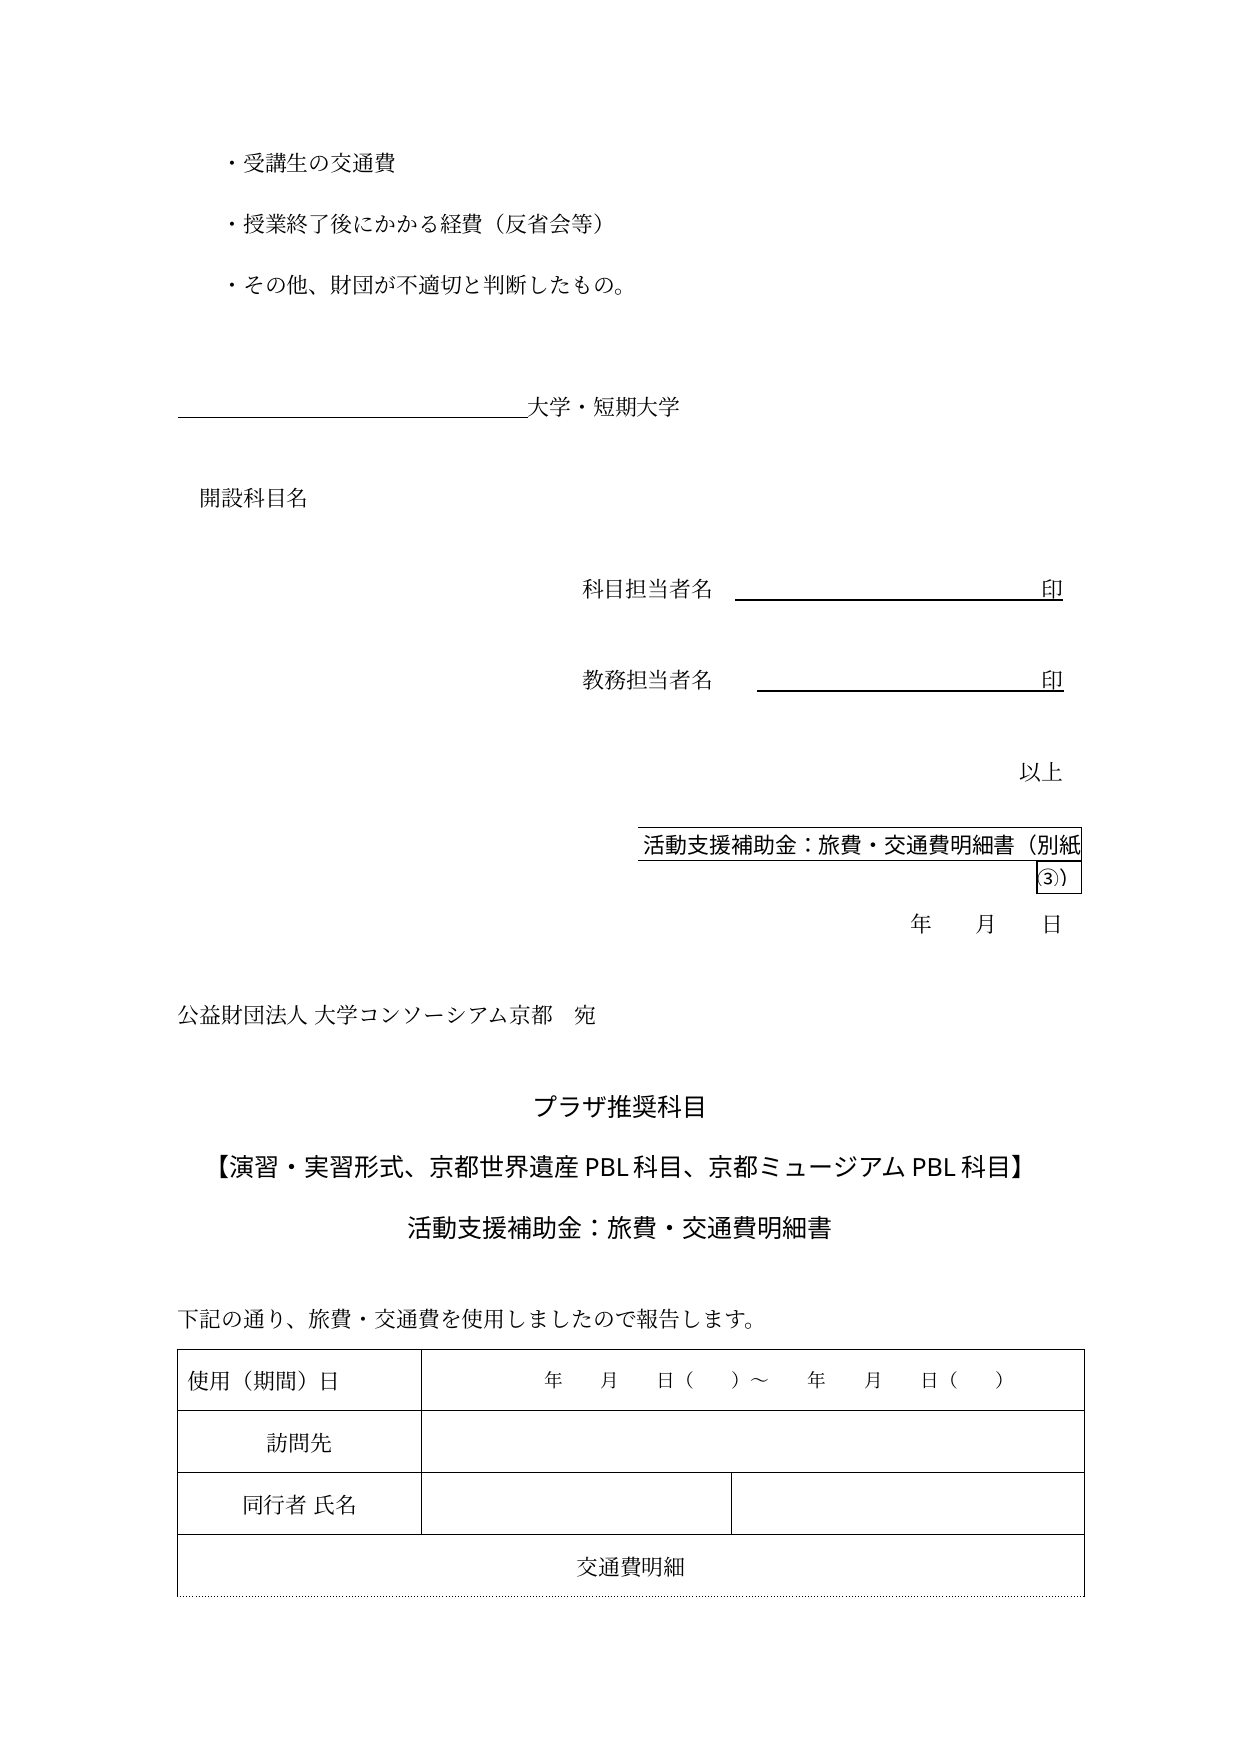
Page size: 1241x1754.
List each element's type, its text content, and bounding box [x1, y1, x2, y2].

text 大学・短期大学 [177, 375, 1063, 436]
text 教務担当者名 印 [177, 649, 1063, 710]
text プラザ推奨科目 [177, 1075, 1063, 1136]
text 科目担当者名 印 [177, 558, 1063, 618]
text ・授業終了後にかかる経費（反省会等） [221, 193, 1063, 253]
table_cell [422, 1473, 731, 1534]
text 年 月 日 [177, 892, 1063, 953]
text ・その他、財団が不適切と判断したもの。 [221, 253, 1063, 314]
table_cell 交通費明細 [178, 1535, 1084, 1596]
table_cell 訪問先 [178, 1411, 421, 1472]
text 開設科目名 [177, 466, 1063, 527]
text 下記の通り、旅費・交通費を使用しましたので報告します。 [177, 1288, 1063, 1348]
text 公益財団法人 大学コンソーシアム京都 宛 [177, 983, 1063, 1044]
table_header 年 月 日（ ）～ 年 月 日（ ） [422, 1350, 1084, 1410]
text ・受講生の交通費 [221, 132, 1063, 193]
table_cell [422, 1411, 1084, 1472]
table_cell [732, 1473, 1084, 1534]
table_cell 同行者 氏名 [178, 1473, 421, 1534]
text 以上 [177, 740, 1063, 801]
text 活動支援補助金：旅費・交通費明細書 [177, 1196, 1063, 1257]
table_header 使用（期間）日 [178, 1350, 421, 1410]
text 【演習・実習形式、京都世界遺産PBL科目、京都ミュージアムPBL科目】 [177, 1136, 1063, 1196]
